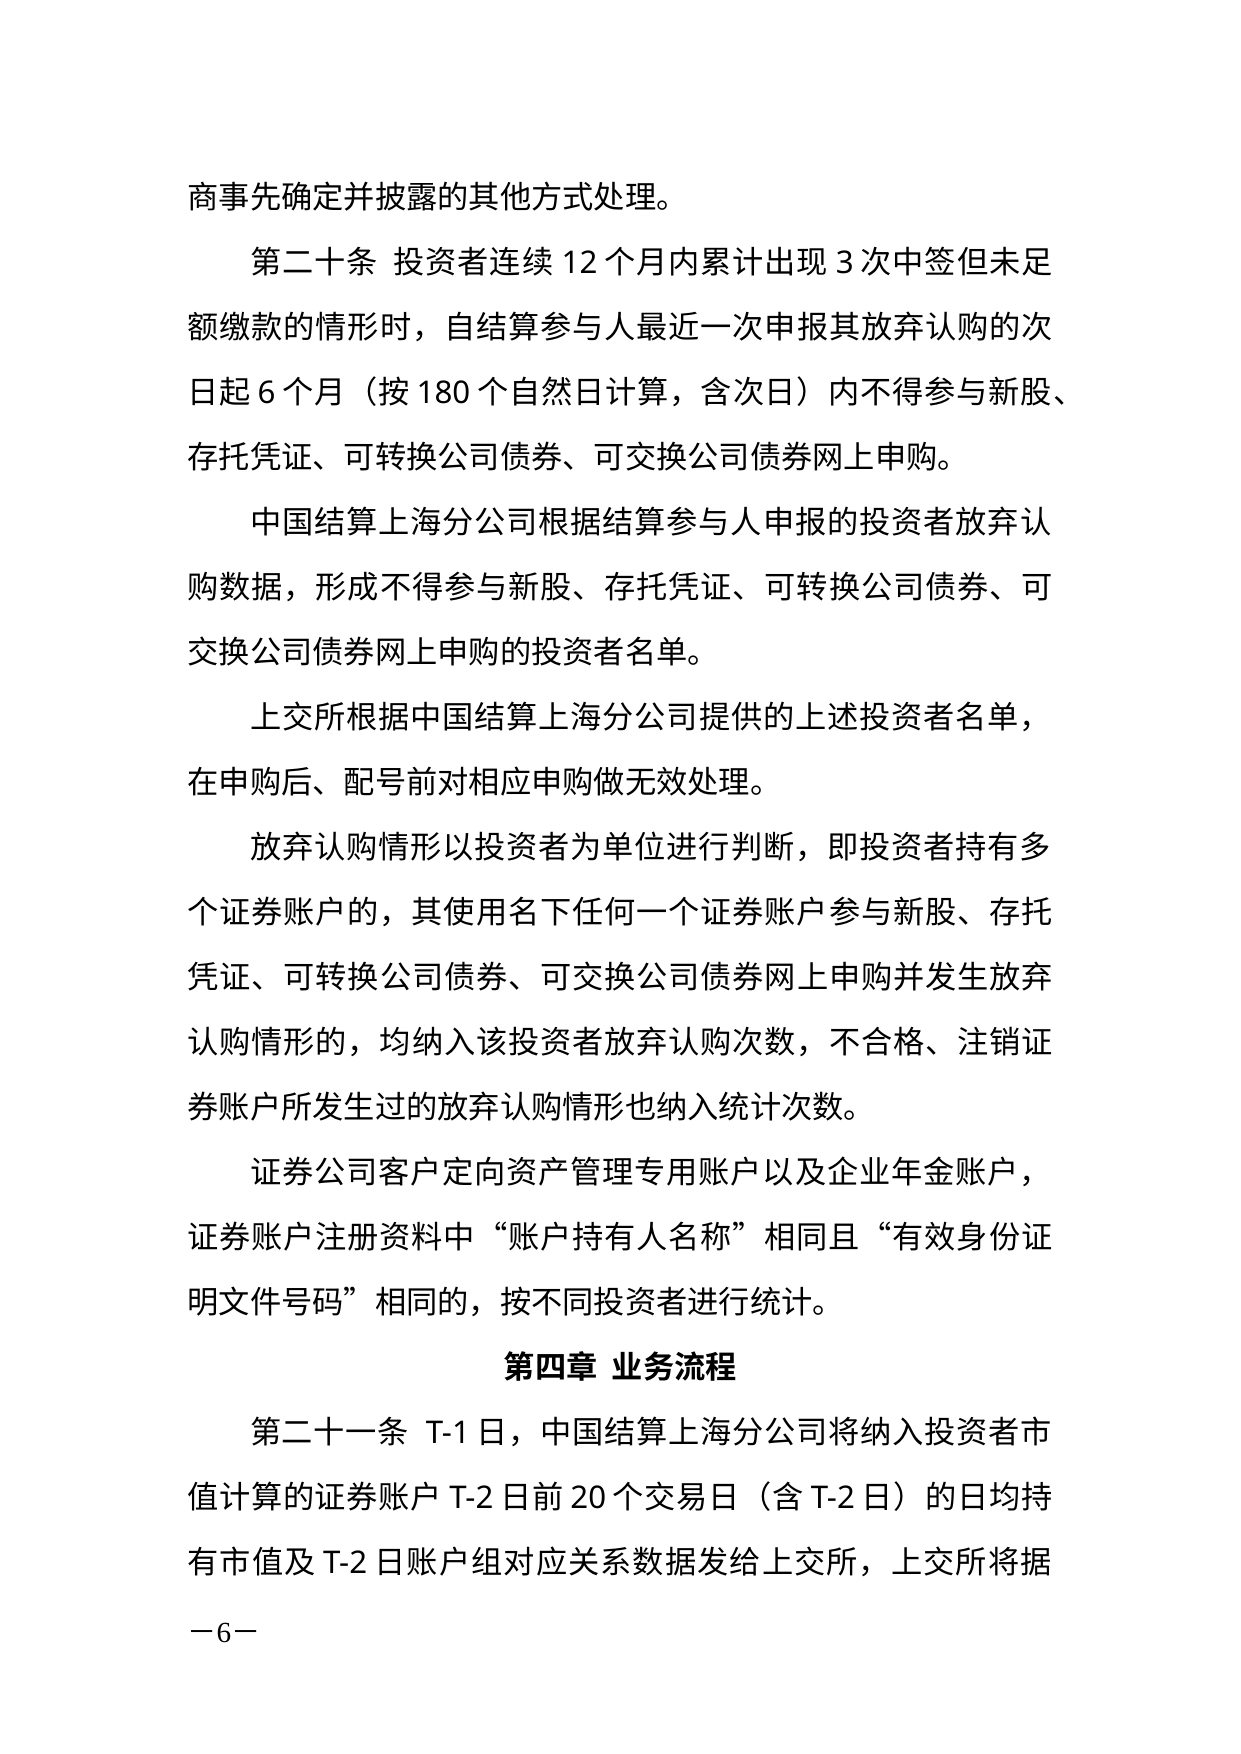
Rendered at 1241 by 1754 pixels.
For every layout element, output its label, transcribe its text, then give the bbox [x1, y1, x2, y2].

text 第二十条 投资者连续12个月内累计出现3次中签但未足额缴款的情形时，自结算参与人最近一次申报其放弃认购的次日起6个月（按180个自然日计算，含次日）内不得参与新股、存托凭证、可转换公司债券、可交换公司债券网上申购。 [187, 227, 1053, 487]
text 证券公司客户定向资产管理专用账户以及企业年金账户，证券账户注册资料中“账户持有人名称”相同且“有效身份证明文件号码”相同的，按不同投资者进行统计。 [187, 1137, 1053, 1332]
text 第四章 业务流程 [187, 1332, 1053, 1397]
text 上交所根据中国结算上海分公司提供的上述投资者名单，在申购后、配号前对相应申购做无效处理。 [187, 682, 1053, 812]
text 中国结算上海分公司根据结算参与人申报的投资者放弃认购数据，形成不得参与新股、存托凭证、可转换公司债券、可交换公司债券网上申购的投资者名单。 [187, 487, 1053, 682]
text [187, 162, 1053, 227]
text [187, 1397, 1053, 1592]
text 放弃认购情形以投资者为单位进行判断，即投资者持有多个证券账户的，其使用名下任何一个证券账户参与新股、存托凭证、可转换公司债券、可交换公司债券网上申购并发生放弃认购情形的，均纳入该投资者放弃认购次数，不合格、注销证券账户所发生过的放弃认购情形也纳入统计次数。 [187, 812, 1053, 1137]
